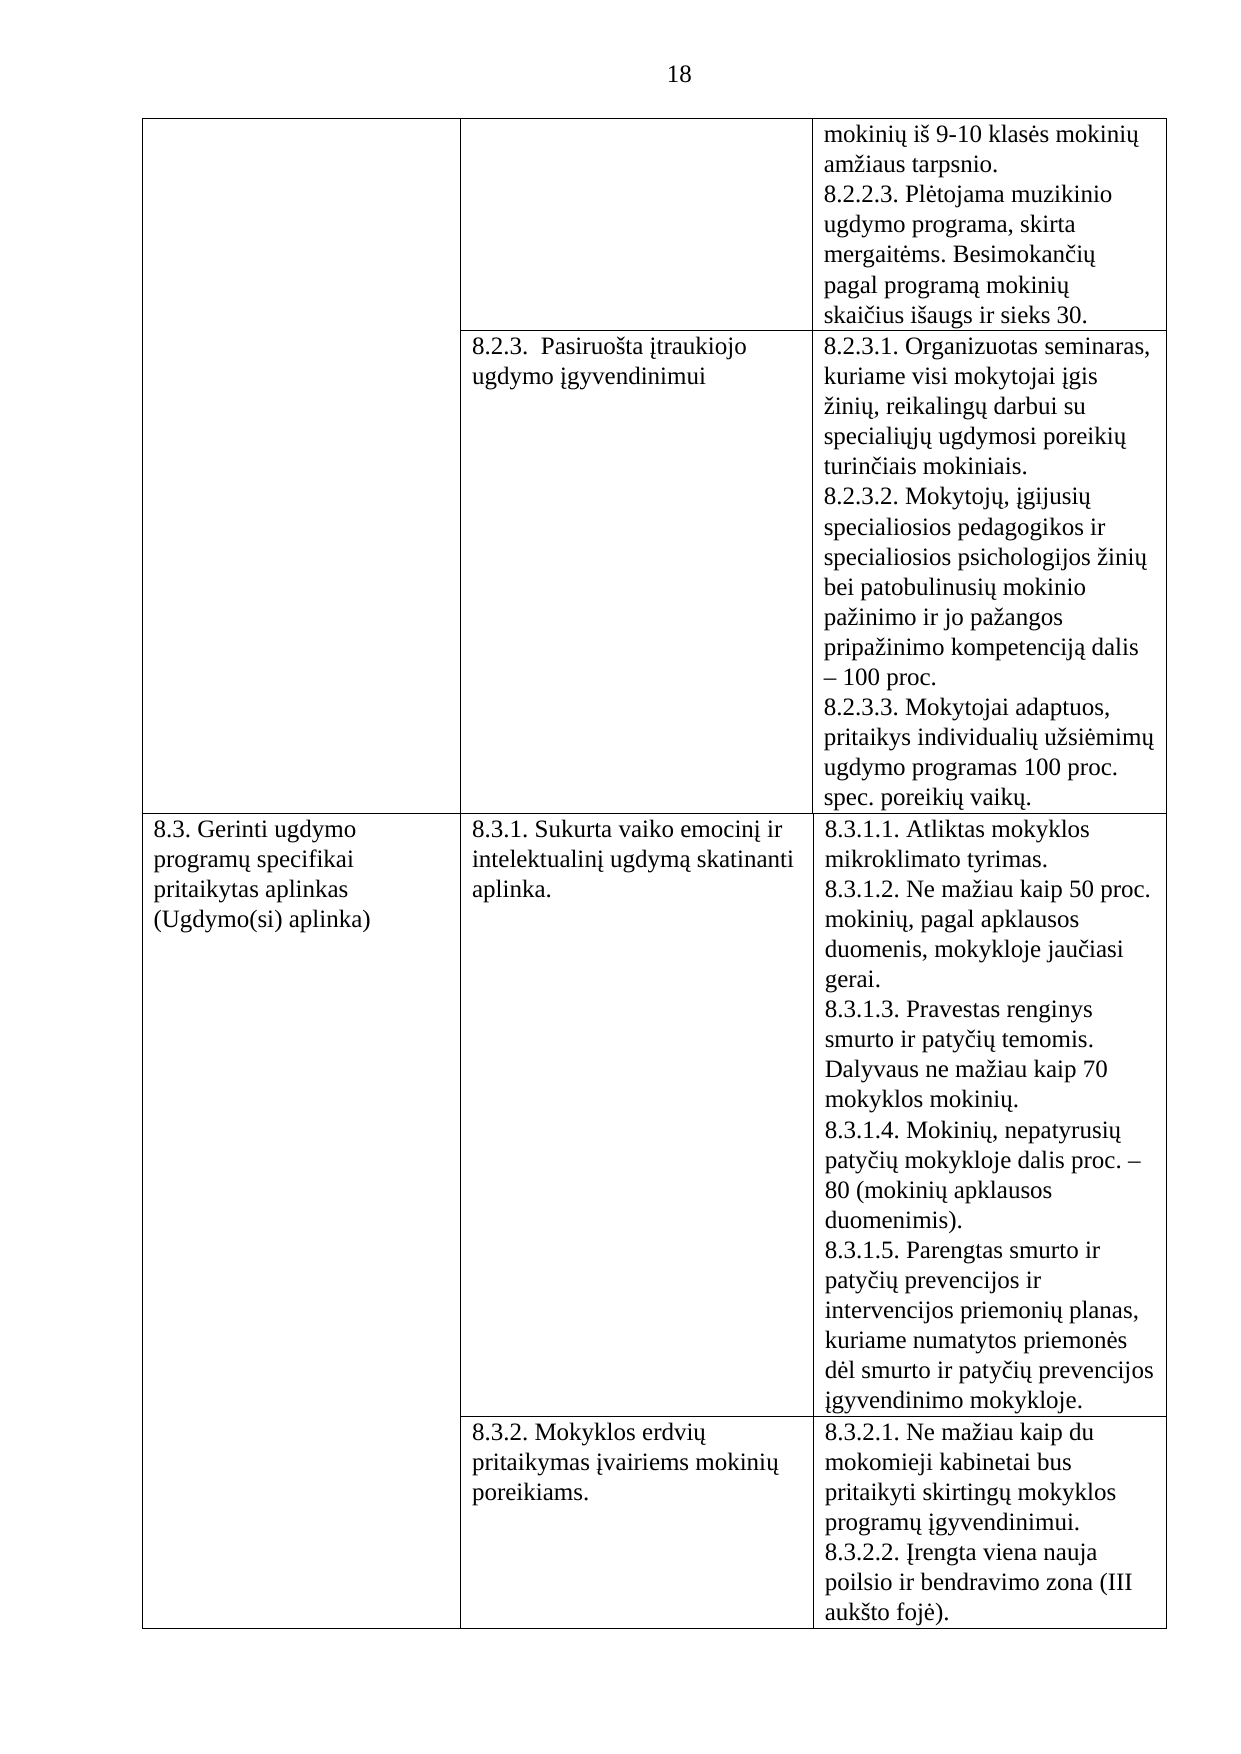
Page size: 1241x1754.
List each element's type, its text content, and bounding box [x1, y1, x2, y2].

table_cell 8.3. Gerinti ugdymo programų specifikai pritaikytas aplinkas (Ugdymo(si) aplinka) [143, 814, 460, 1627]
table_cell 8.3.1.1. Atliktas mokyklos mikroklimato tyrimas. 8.3.1.2. Ne mažiau kaip 50 proc. mokinių, pagal apklausos duomenis, mokykloje jaučiasi gerai. 8.3.1.3. Pravestas renginys smurto ir patyčių temomis. Dalyvaus ne mažiau kaip 70 mokyklos mokinių. 8.3.1.4. Mokinių, nepatyrusių patyčių mokykloje dalis proc. – 80 (mokinių apklausos duomenimis). 8.3.1.5. Parengtas smurto ir patyčių prevencijos ir intervencijos priemonių planas, kuriame numatytos priemonės dėl smurto ir patyčių prevencijos įgyvendinimo mokykloje. [814, 814, 1166, 1416]
table_cell 8.3.2. Mokyklos erdvių pritaikymas įvairiems mokinių poreikiams. [461, 1417, 813, 1627]
table_cell 8.3.1. Sukurta vaiko emocinį ir intelektualinį ugdymą skatinanti aplinka. [461, 814, 813, 1416]
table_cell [461, 119, 812, 330]
table_cell 8.2.3. Pasiruošta įtraukiojo ugdymo įgyvendinimui [461, 331, 812, 813]
table_cell 8.3.2.1. Ne mažiau kaip du mokomieji kabinetai bus pritaikyti skirtingų mokyklos programų įgyvendinimui. 8.3.2.2. Įrengta viena nauja poilsio ir bendravimo zona (III aukšto fojė). [814, 1417, 1166, 1627]
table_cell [813, 119, 1166, 330]
table_cell 8.2.3.1. Organizuotas seminaras, kuriame visi mokytojai įgis žinių, reikalingų darbui su specialiųjų ugdymosi poreikių turinčiais mokiniais. 8.2.3.2. Mokytojų, įgijusių specialiosios pedagogikos ir specialiosios psichologijos žinių bei patobulinusių mokinio pažinimo ir jo pažangos pripažinimo kompetenciją dalis – 100 proc. 8.2.3.3. Mokytojai adaptuos, pritaikys individualių užsiėmimų ugdymo programas 100 proc. spec. poreikių vaikų. [813, 331, 1166, 813]
